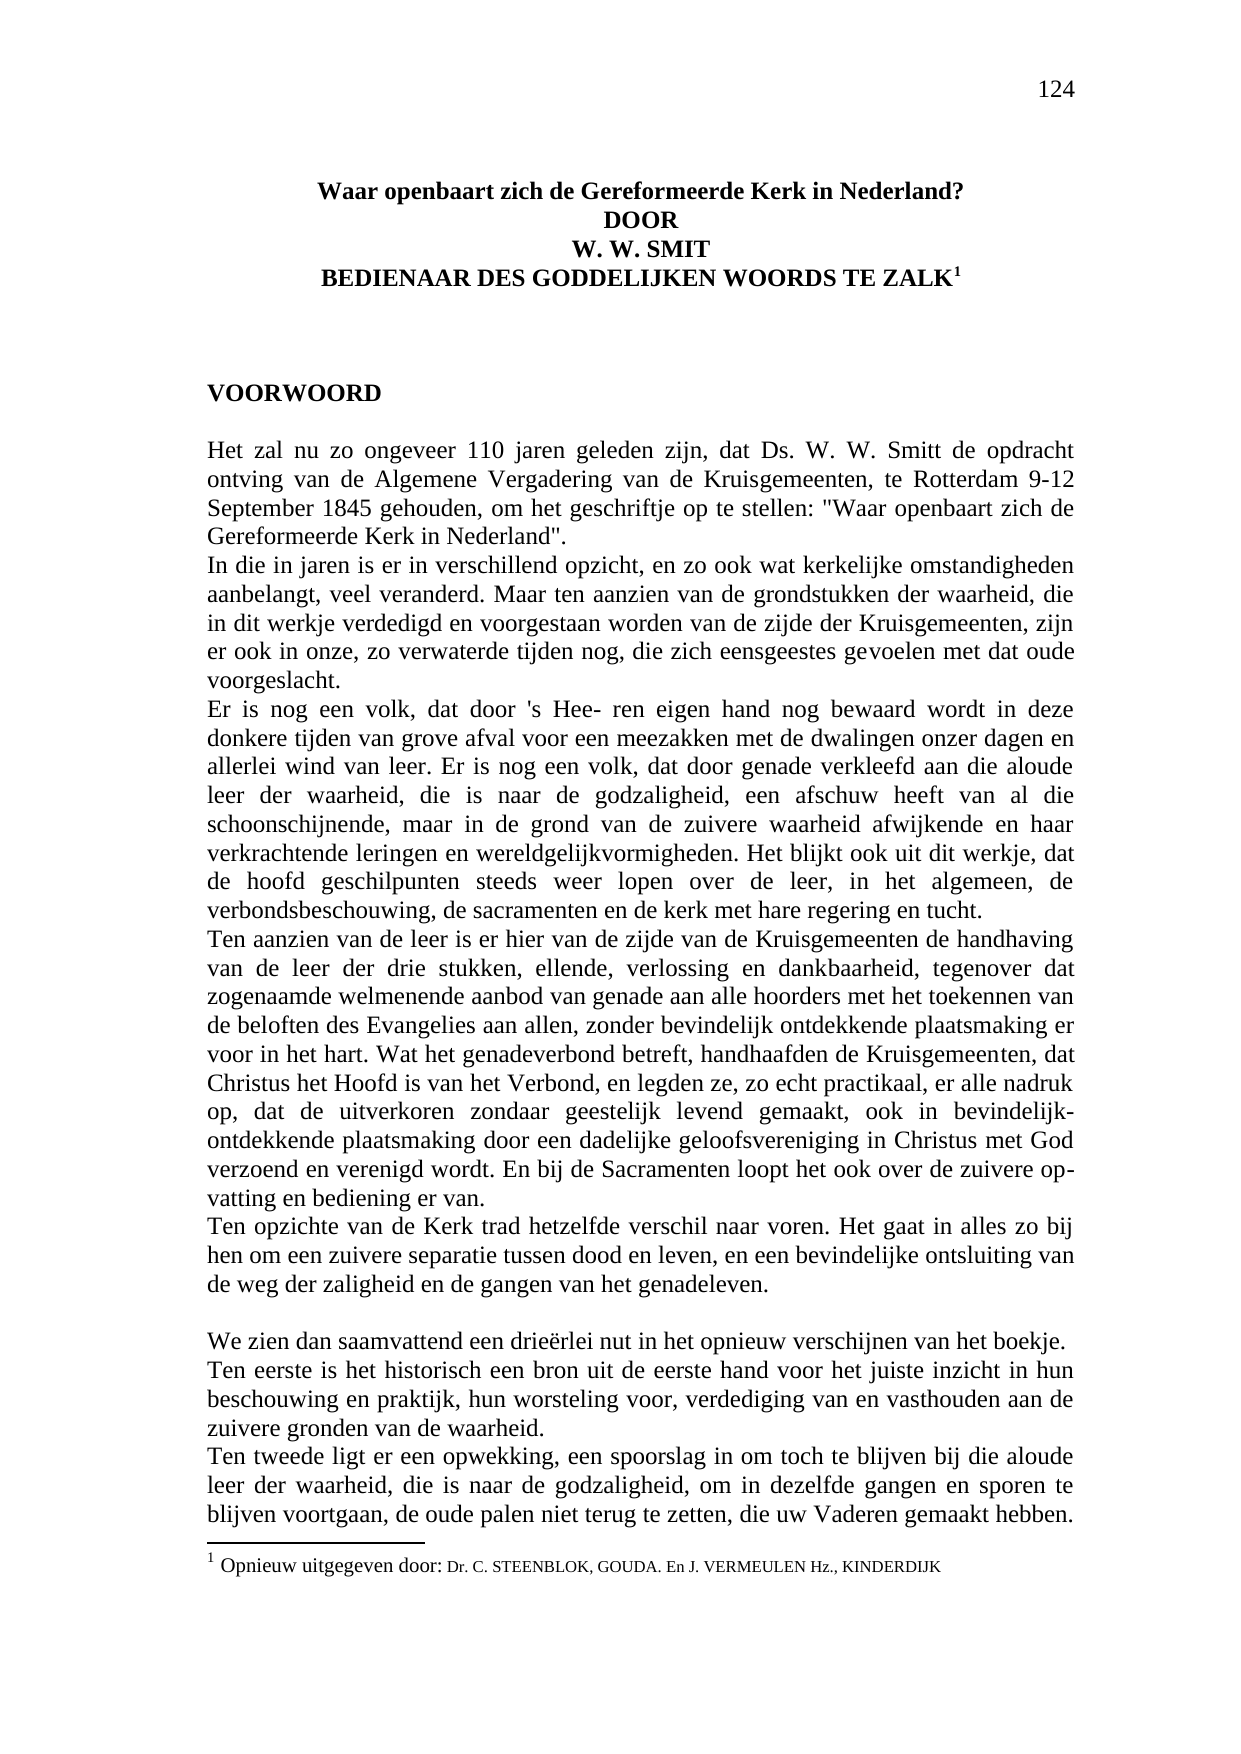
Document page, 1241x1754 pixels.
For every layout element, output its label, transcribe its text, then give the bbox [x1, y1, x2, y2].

text Ten eerste is het historisch een bron uit de eerste hand voor het juiste inzicht in hun beschouwing en praktijk, hun worsteling voor, verdediging van en vasthouden aan de zuivere gronden van de waarheid. [207, 1355, 1075, 1441]
text DOOR [207, 205, 1075, 234]
text Er is nog een volk, dat door 's Hee- ren eigen hand nog bewaard wordt in deze donkere tijden van grove afval voor een meezakken met de dwalingen onzer dagen en allerlei wind van leer. Er is nog een volk, dat door genade verkleefd aan die aloude leer der waarheid, die is naar de godzaligheid, een afschuw heeft van al die schoonschijnende, maar in de grond van de zuivere waarheid afwijkende en haar verkrachtende leringen en wereldgelijkvormigheden. Het blijkt ook uit dit werkje, dat de hoofd geschilpunten steeds weer lopen over de leer, in het algemeen, de verbondsbeschouwing, de sacramenten en de kerk met hare regering en tucht. [207, 694, 1075, 924]
text Ten opzichte van de Kerk trad hetzelfde verschil naar voren. Het gaat in alles zo bij hen om een zuivere separatie tussen dood en leven, en een bevindelijke ontsluiting van de weg der zaligheid en de gangen van het genadeleven. [207, 1211, 1075, 1298]
text Waar openbaart zich de Gereformeerde Kerk in Nederland? [207, 176, 1075, 205]
text Het zal nu zo ongeveer 110 jaren geleden zijn, dat Ds. W. W. Smitt de opdracht ontving van de Algemene Vergadering van de Kruisgemeenten, te Rotterdam 9-12 September 1845 gehouden, om het geschriftje op te stellen: "Waar openbaart zich de Gereformeerde Kerk in Nederland". [207, 435, 1075, 550]
text In die in jaren is er in verschillend opzicht, en zo ook wat kerkelijke omstandigheden aanbelangt, veel veranderd. Maar ten aanzien van de grondstukken der waarheid, die in dit werkje verdedigd en voorgestaan worden van de zijde der Kruisgemeenten, zijn er ook in onze, zo verwaterde tijden nog, die zich eensgeestes gevoelen met dat oude voorgeslacht. [207, 550, 1075, 694]
text W. W. SMIT [207, 234, 1075, 263]
text Ten aanzien van de leer is er hier van de zijde van de Kruisgemeenten de handhaving van de leer der drie stukken, ellende, verlossing en dankbaarheid, tegenover dat zogenaamde welmenende aanbod van genade aan alle hoorders met het toekennen van de beloften des Evangelies aan allen, zonder bevindelijk ontdekkende plaatsmaking er voor in het hart. Wat het genadeverbond betreft, handhaafden de Kruisgemeenten, dat Christus het Hoofd is van het Verbond, en legden ze, zo echt practikaal, er alle nadruk op, dat de uitverkoren zondaar geestelijk levend gemaakt, ook in bevindelijk-ontdekkende plaatsmaking door een dadelijke geloofsvereniging in Christus met God verzoend en verenigd wordt. En bij de Sacramenten loopt het ook over de zuivere opvatting en bediening er van. [207, 924, 1075, 1211]
text We zien dan saamvattend een drieërlei nut in het opnieuw verschijnen van het boekje. [207, 1326, 1075, 1355]
text BEDIENAAR DES GODDELIJKEN WOORDS TE ZALK [207, 263, 1075, 291]
text VOORWOORD [207, 378, 1075, 406]
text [207, 1441, 1075, 1528]
